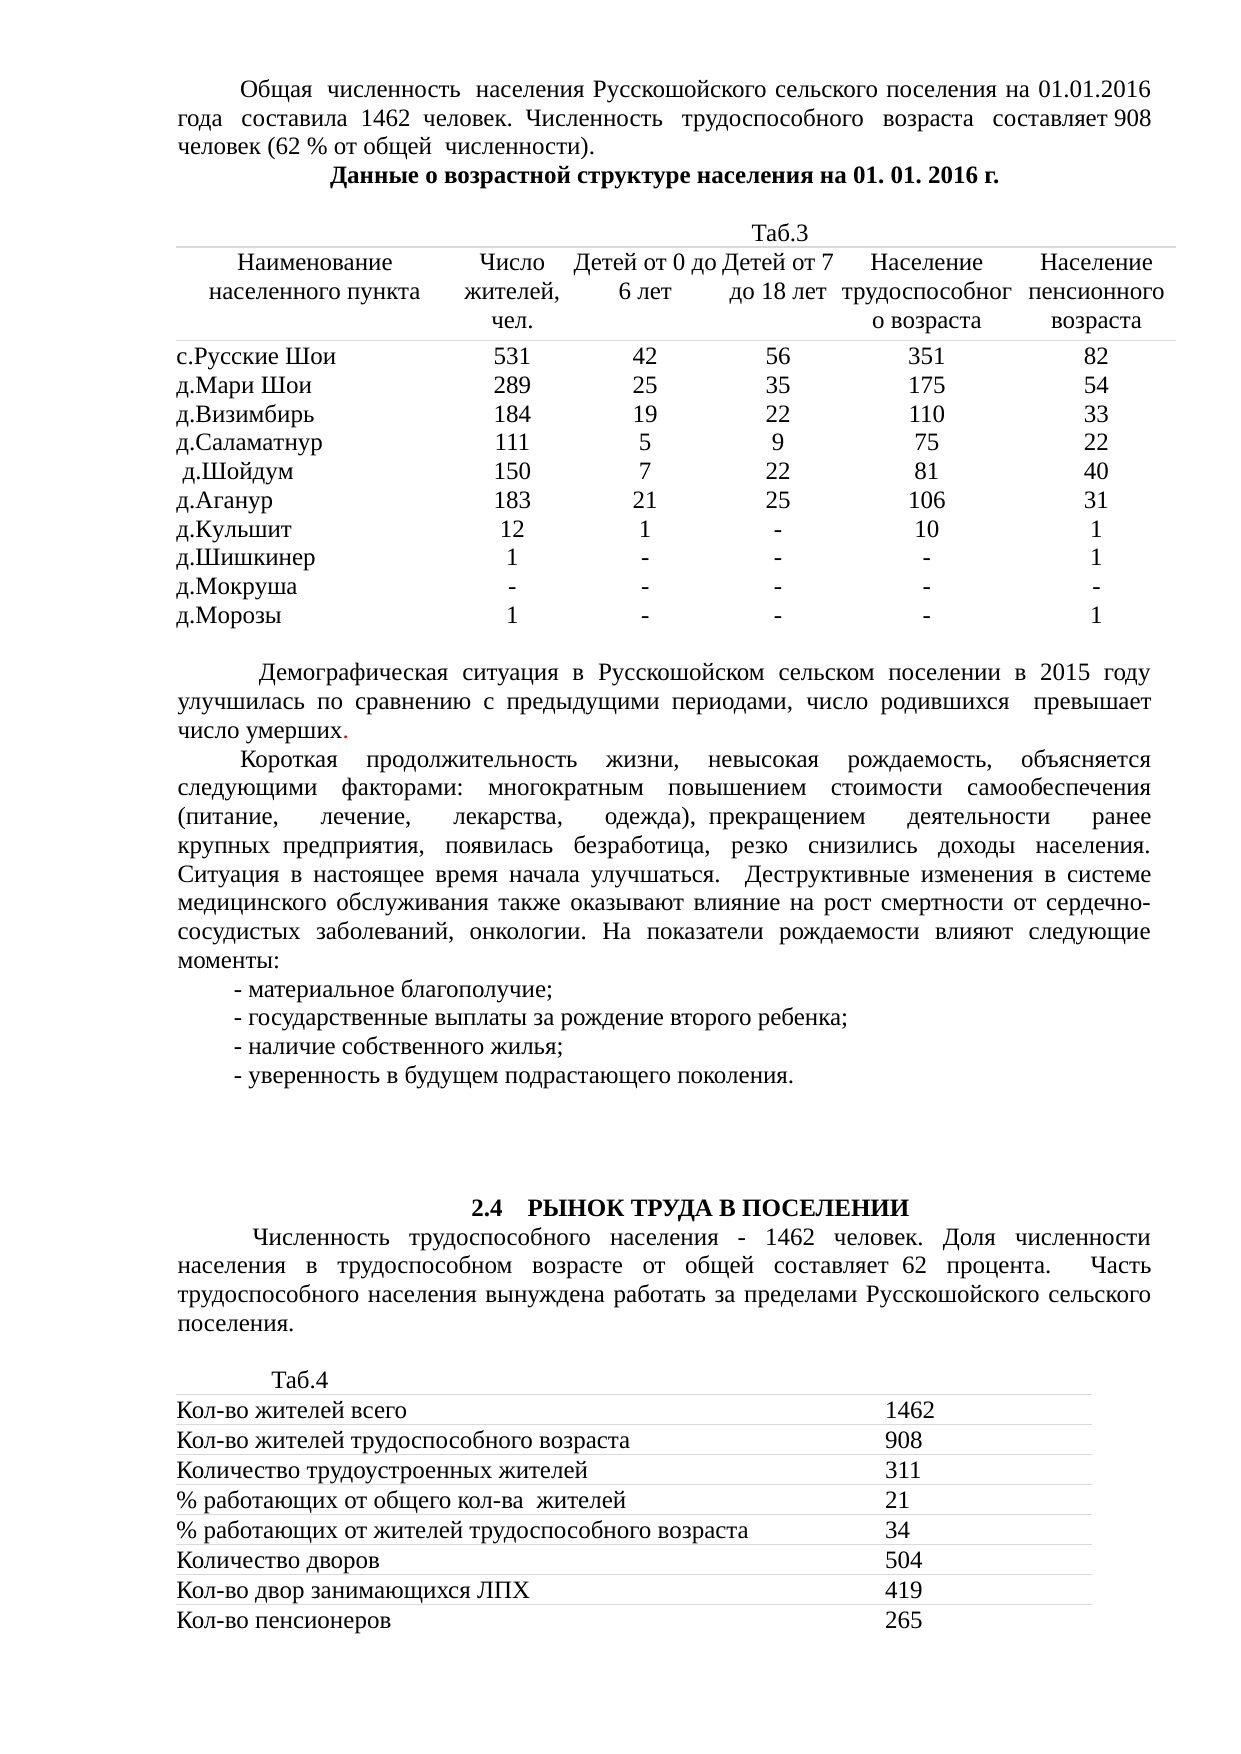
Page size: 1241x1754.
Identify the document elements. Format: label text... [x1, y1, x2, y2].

text 2.4 РЫНОК ТРУДА В ПОСЕЛЕНИИ [229, 1175, 1152, 1222]
table_header Детей от 0 до 6 лет [571, 248, 719, 340]
table_header Население пенсионного возраста [1016, 248, 1176, 340]
text - государственные выплаты за рождение второго ребенка; [177, 1002, 1152, 1031]
text Короткая продолжительность жизни, невысокая рождаемость, объясняется следующими факторами: многократным повышением стоимости самообеспечения (питание, лечение, лекарства, одежда), прекращением деятельности ранее крупных предприятия, появилась безработица, резко снизились доходы населения. Ситуация в настоящее время начала улучшаться. Деструктивные изменения в системе медицинского обслуживания также оказывают влияние на рост смертности от сердечно-сосудистых заболеваний, онкологии. На показатели рождаемости влияют следующие моменты: [177, 744, 1152, 974]
text - материальное благополучие; [177, 974, 1152, 1002]
text - наличие собственного жилья; [177, 1031, 1152, 1060]
table_header Наименование населенного пункта [176, 248, 453, 340]
text Данные о возрастной структуре населения на 01. 01. 2016 г. [177, 160, 1152, 189]
text Демографическая ситуация в Русскошойском сельском поселении в 2015 году улучшилась по сравнению с предыдущими периодами, число родившихся превышает число умерших. [177, 657, 1152, 744]
text Численность трудоспособного населения - 1462 человек. Доля численности населения в трудоспособном возрасте от общей составляет 62 процента. Часть трудоспособного населения вынуждена работать за пределами Русскошойского сельского поселения. [177, 1222, 1152, 1337]
table_cell 351 175 110 75 81 106 10 - - - [837, 341, 1016, 657]
table_cell с.Русские Шои д.Мари Шои д.Визимбирь д.Саламатнур д.Шойдум д.Аганур д.Кульшит д.Шишкинер д.Мокруша д.Морозы [176, 341, 453, 657]
table_cell 82 54 33 22 40 31 1 1 - 1 [1016, 341, 1176, 657]
table_cell 531 289 184 111 150 183 12 1 - 1 [453, 341, 571, 657]
text Общая численность населения Русскошойского сельского поселения на 01.01.2016 года составила 1462 человек. Численность трудоспособного возраста составляет 908 человек (62 % от общей численности). [177, 74, 1152, 160]
table_header Население трудоспособного возраста [837, 248, 1016, 340]
text Таб.3 [177, 189, 1152, 246]
text - уверенность в будущем подрастающего поколения. [177, 1060, 1152, 1089]
text Таб.4 [177, 1337, 1152, 1394]
table_header Детей от 7 до 18 лет [719, 248, 837, 340]
table_cell 42 25 19 5 7 21 1 - - - [571, 341, 719, 657]
table_header Число жителей, чел. [453, 248, 571, 340]
table_cell 56 35 22 9 22 25 - - - - [719, 341, 837, 657]
